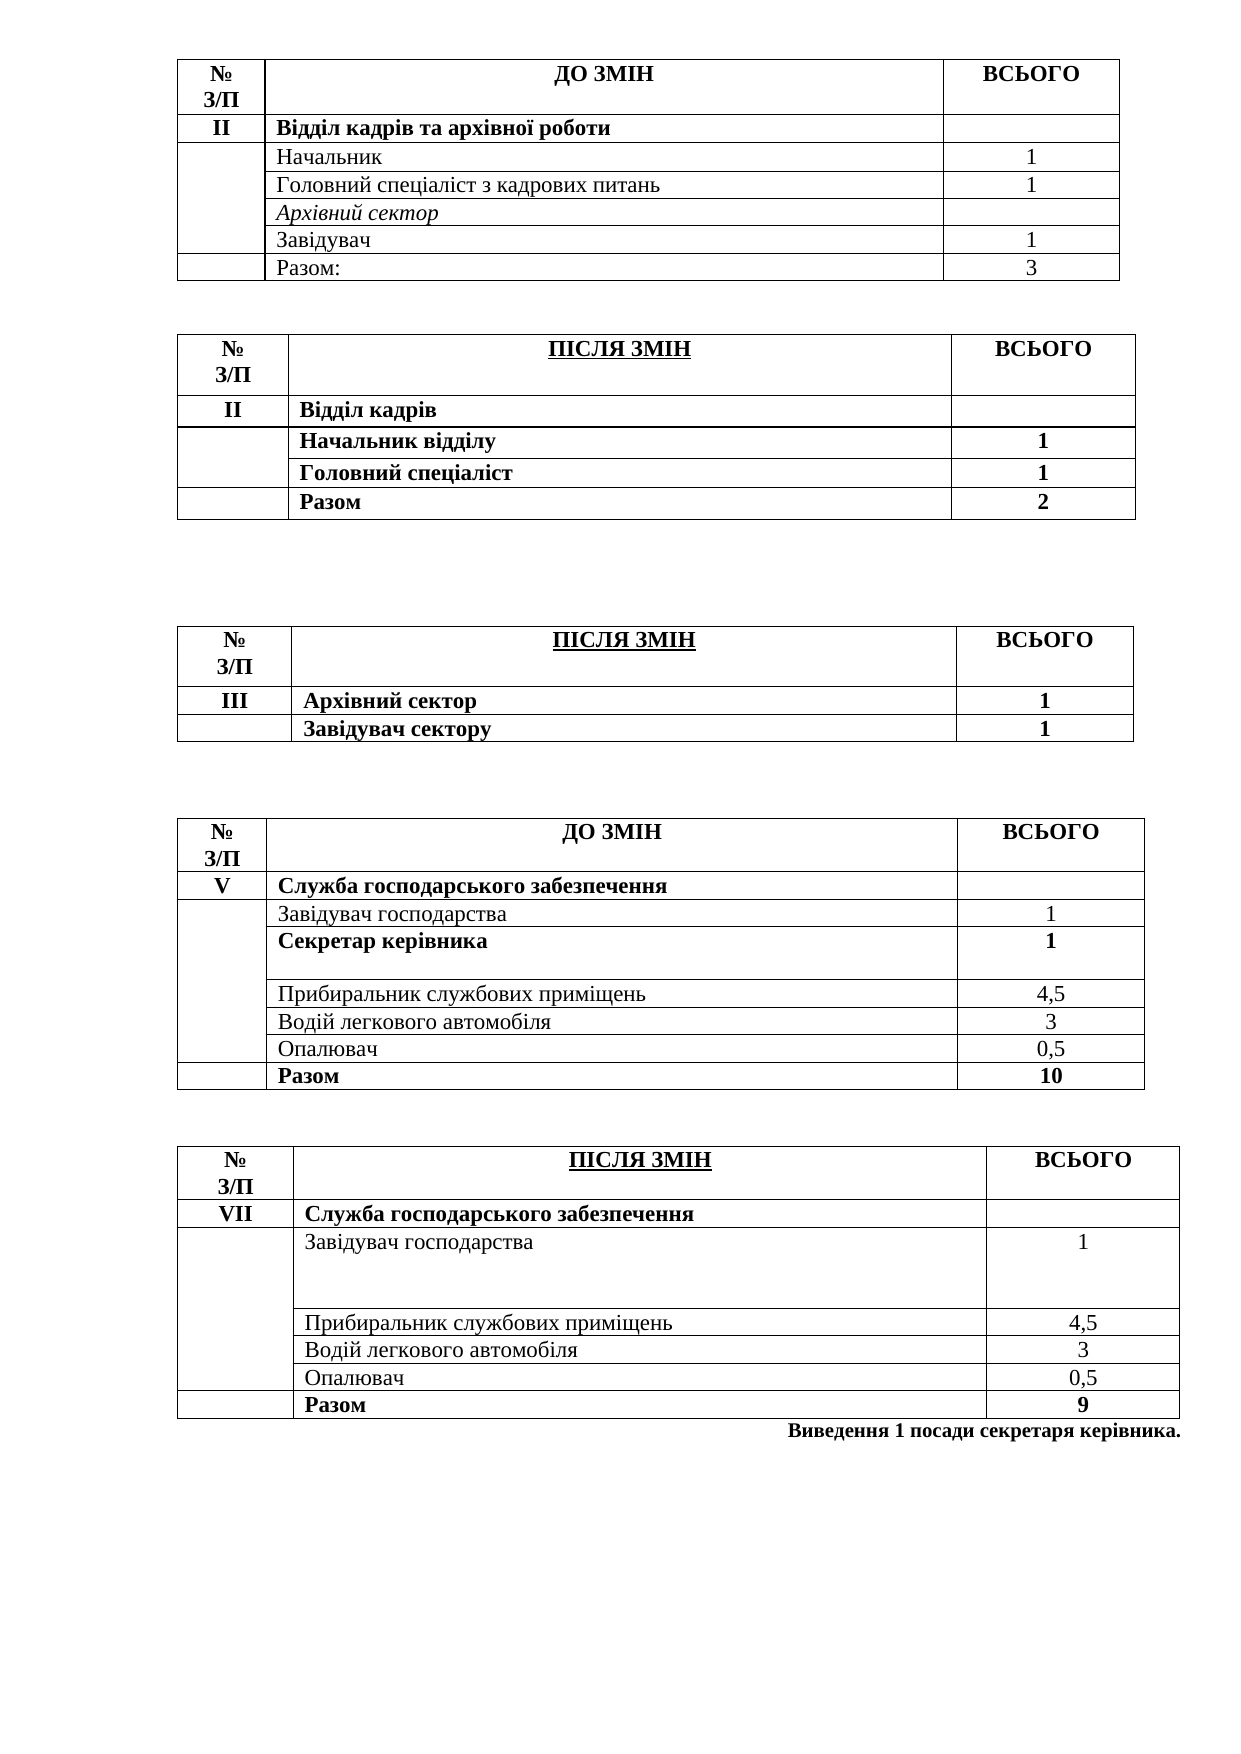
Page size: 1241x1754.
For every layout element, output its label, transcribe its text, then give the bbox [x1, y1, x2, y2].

table_cell [178, 428, 288, 487]
table_header ПІСЛЯ ЗМІН [292, 627, 956, 686]
table_cell 3 [987, 1336, 1179, 1363]
table_header ПІСЛЯ ЗМІН [289, 335, 951, 394]
table_cell 9 [987, 1391, 1179, 1417]
table_cell 1 [952, 428, 1135, 458]
table_cell Головний спеціаліст [289, 459, 951, 487]
table_cell Прибиральник службових приміщень [267, 980, 957, 1007]
table_cell [178, 143, 264, 253]
table_cell 2 [952, 488, 1135, 518]
table_cell Прибиральник службових приміщень [294, 1309, 986, 1335]
table_cell Відділ кадрів та архівної роботи [266, 115, 943, 142]
table_cell Начальник відділу [289, 428, 951, 458]
table_cell [944, 115, 1119, 142]
table_cell ІІ [178, 396, 288, 426]
table_cell 0,5 [987, 1364, 1179, 1390]
table_cell Разом [294, 1391, 986, 1417]
table_header ВСЬОГО [952, 335, 1135, 394]
table_header ВСЬОГО [958, 819, 1144, 871]
table_cell Водій легкового автомобіля [294, 1336, 986, 1363]
table_cell Опалювач [267, 1035, 957, 1062]
table_cell Разом [289, 488, 951, 518]
table_cell 1 [957, 687, 1133, 713]
table_cell 1 [958, 900, 1144, 926]
table_header № З/П [178, 819, 266, 871]
table_cell Служба господарського забезпечення [267, 872, 957, 898]
table_cell [178, 1228, 293, 1390]
table_cell 10 [958, 1063, 1144, 1089]
table_cell [178, 900, 266, 1062]
table_cell Архівний сектор [266, 199, 943, 225]
table_header ВСЬОГО [944, 60, 1119, 113]
table_cell [178, 715, 291, 741]
table_cell Завідувач господарства [294, 1228, 986, 1308]
table_cell 1 [944, 226, 1119, 253]
table_cell Завідувач господарства [267, 900, 957, 926]
table_cell 4,5 [987, 1309, 1179, 1335]
table_header № З/П [178, 60, 264, 113]
table_cell 0,5 [958, 1035, 1144, 1062]
table_cell 3 [944, 254, 1119, 280]
table_cell 1 [944, 143, 1119, 171]
table_header ДО ЗМІН [266, 60, 943, 113]
table_cell 3 [958, 1008, 1144, 1034]
table_cell [178, 1063, 266, 1089]
table_cell Завідувач сектору [292, 715, 956, 741]
table_cell 1 [952, 459, 1135, 487]
table_header № З/П [178, 627, 291, 686]
table_cell Опалювач [294, 1364, 986, 1390]
text Виведення 1 посади секретаря керівника. [252, 1418, 1181, 1442]
table_cell 1 [958, 927, 1144, 979]
table_cell VII [178, 1200, 293, 1227]
table_cell Разом: [266, 254, 943, 280]
table_cell Секретар керівника [267, 927, 957, 979]
table_cell Архівний сектор [292, 687, 956, 713]
table_cell Служба господарського забезпечення [294, 1200, 986, 1227]
table_cell Завідувач [266, 226, 943, 253]
table_cell [178, 488, 288, 518]
table_cell ІII [178, 687, 291, 713]
table_cell 4,5 [958, 980, 1144, 1007]
table_cell Водій легкового автомобіля [267, 1008, 957, 1034]
table_header ДО ЗМІН [267, 819, 957, 871]
table_cell 1 [957, 715, 1133, 741]
table_cell [178, 1391, 293, 1417]
table_cell Головний спеціаліст з кадрових питань [266, 172, 943, 198]
table_cell [178, 254, 264, 280]
table_cell [952, 396, 1135, 426]
table_cell [958, 872, 1144, 898]
table_header ПІСЛЯ ЗМІН [294, 1147, 986, 1199]
table_header ВСЬОГО [987, 1147, 1179, 1199]
table_cell 1 [987, 1228, 1179, 1308]
table_cell Разом [267, 1063, 957, 1089]
table_cell [944, 199, 1119, 225]
table_cell 1 [944, 172, 1119, 198]
table_cell V [178, 872, 266, 898]
table_header № З/П [178, 335, 288, 394]
table_cell ІІ [178, 115, 264, 142]
table_header № З/П [178, 1147, 293, 1199]
table_cell Начальник [266, 143, 943, 171]
table_cell Відділ кадрів [289, 396, 951, 426]
table_header ВСЬОГО [957, 627, 1133, 686]
table_cell [987, 1200, 1179, 1227]
